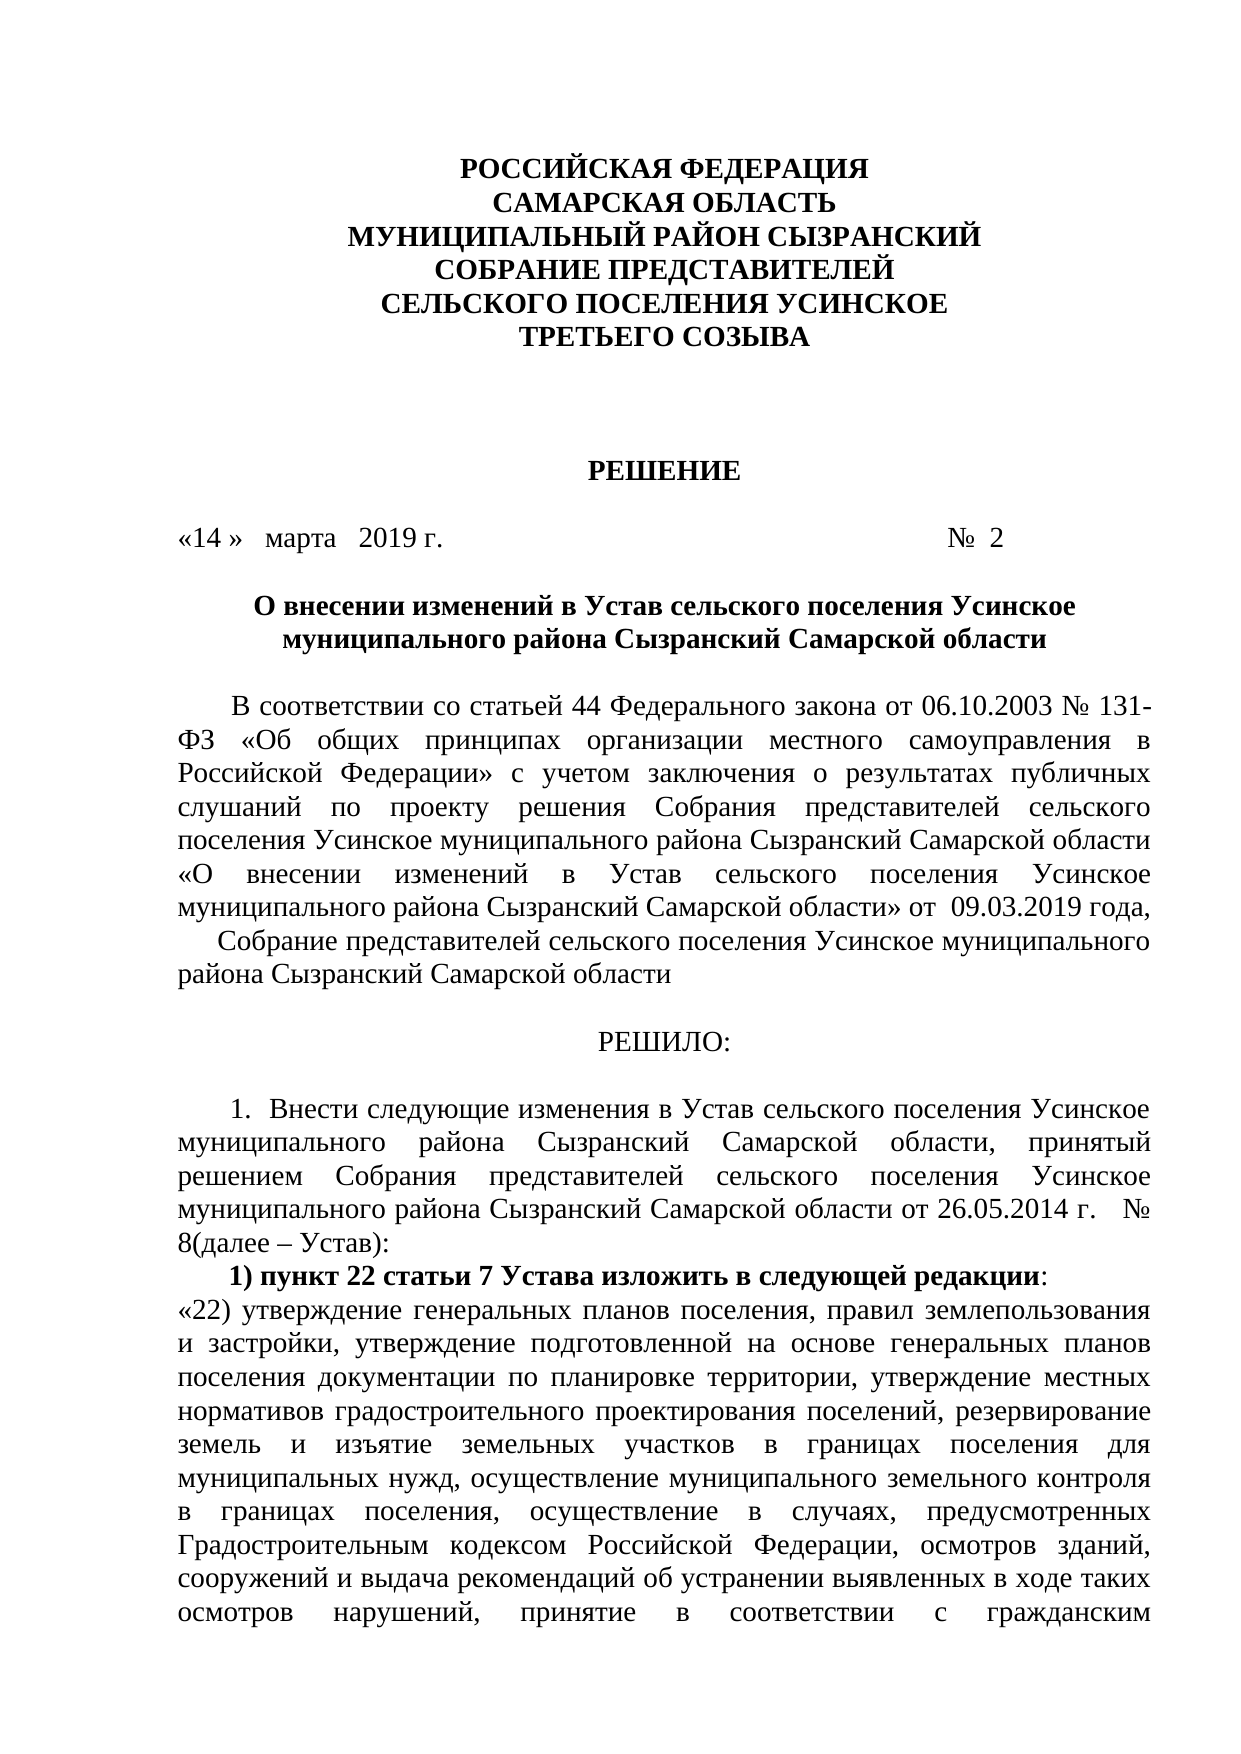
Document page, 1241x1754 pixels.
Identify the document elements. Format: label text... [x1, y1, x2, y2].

text САМАРСКАЯ ОБЛАСТЬ [177, 185, 1152, 219]
text Собрание представителей сельского поселения Усинское муниципального района Сызранский Самарской области [177, 923, 1152, 990]
text СЕЛЬСКОГО ПОСЕЛЕНИЯ УСИНСКОЕ [177, 286, 1152, 319]
text «14 » марта 2019 г. № 2 [177, 521, 1152, 554]
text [177, 1292, 1152, 1627]
text 1. Внести следующие изменения в Устав сельского поселения Усинское муниципального района Сызранский Самарской области, принятый решением Собрания представителей сельского поселения Усинское муниципального района Сызранский Самарской области от 26.05.2014 г. № 8(далее – Устав): [177, 1091, 1152, 1258]
text МУНИЦИПАЛЬНЫЙ РАЙОН СЫЗРАНСКИЙ [177, 219, 1152, 252]
text РЕШЕНИЕ [177, 453, 1152, 487]
text ТРЕТЬЕГО СОЗЫВА [177, 319, 1152, 353]
text О внесении изменений в Устав сельского поселения Усинское муниципального района Сызранский Самарской области [177, 588, 1152, 655]
text РЕШИЛО: [177, 1024, 1152, 1057]
text 1) пункт 22 статьи 7 Устава изложить в следующей редакции: [177, 1258, 1152, 1292]
text В соответствии со статьей 44 Федерального закона от 06.10.2003 № 131-ФЗ «Об общих принципах организации местного самоуправления в Российской Федерации» с учетом заключения о результатах публичных слушаний по проекту решения Собрания представителей сельского поселения Усинское муниципального района Сызранский Самарской области «О внесении изменений в Устав сельского поселения Усинское муниципального района Сызранский Самарской области» от 09.03.2019 года, [177, 688, 1152, 923]
text РОССИЙСКАЯ ФЕДЕРАЦИЯ [177, 152, 1152, 185]
text СОБРАНИЕ ПРЕДСТАВИТЕЛЕЙ [177, 252, 1152, 286]
